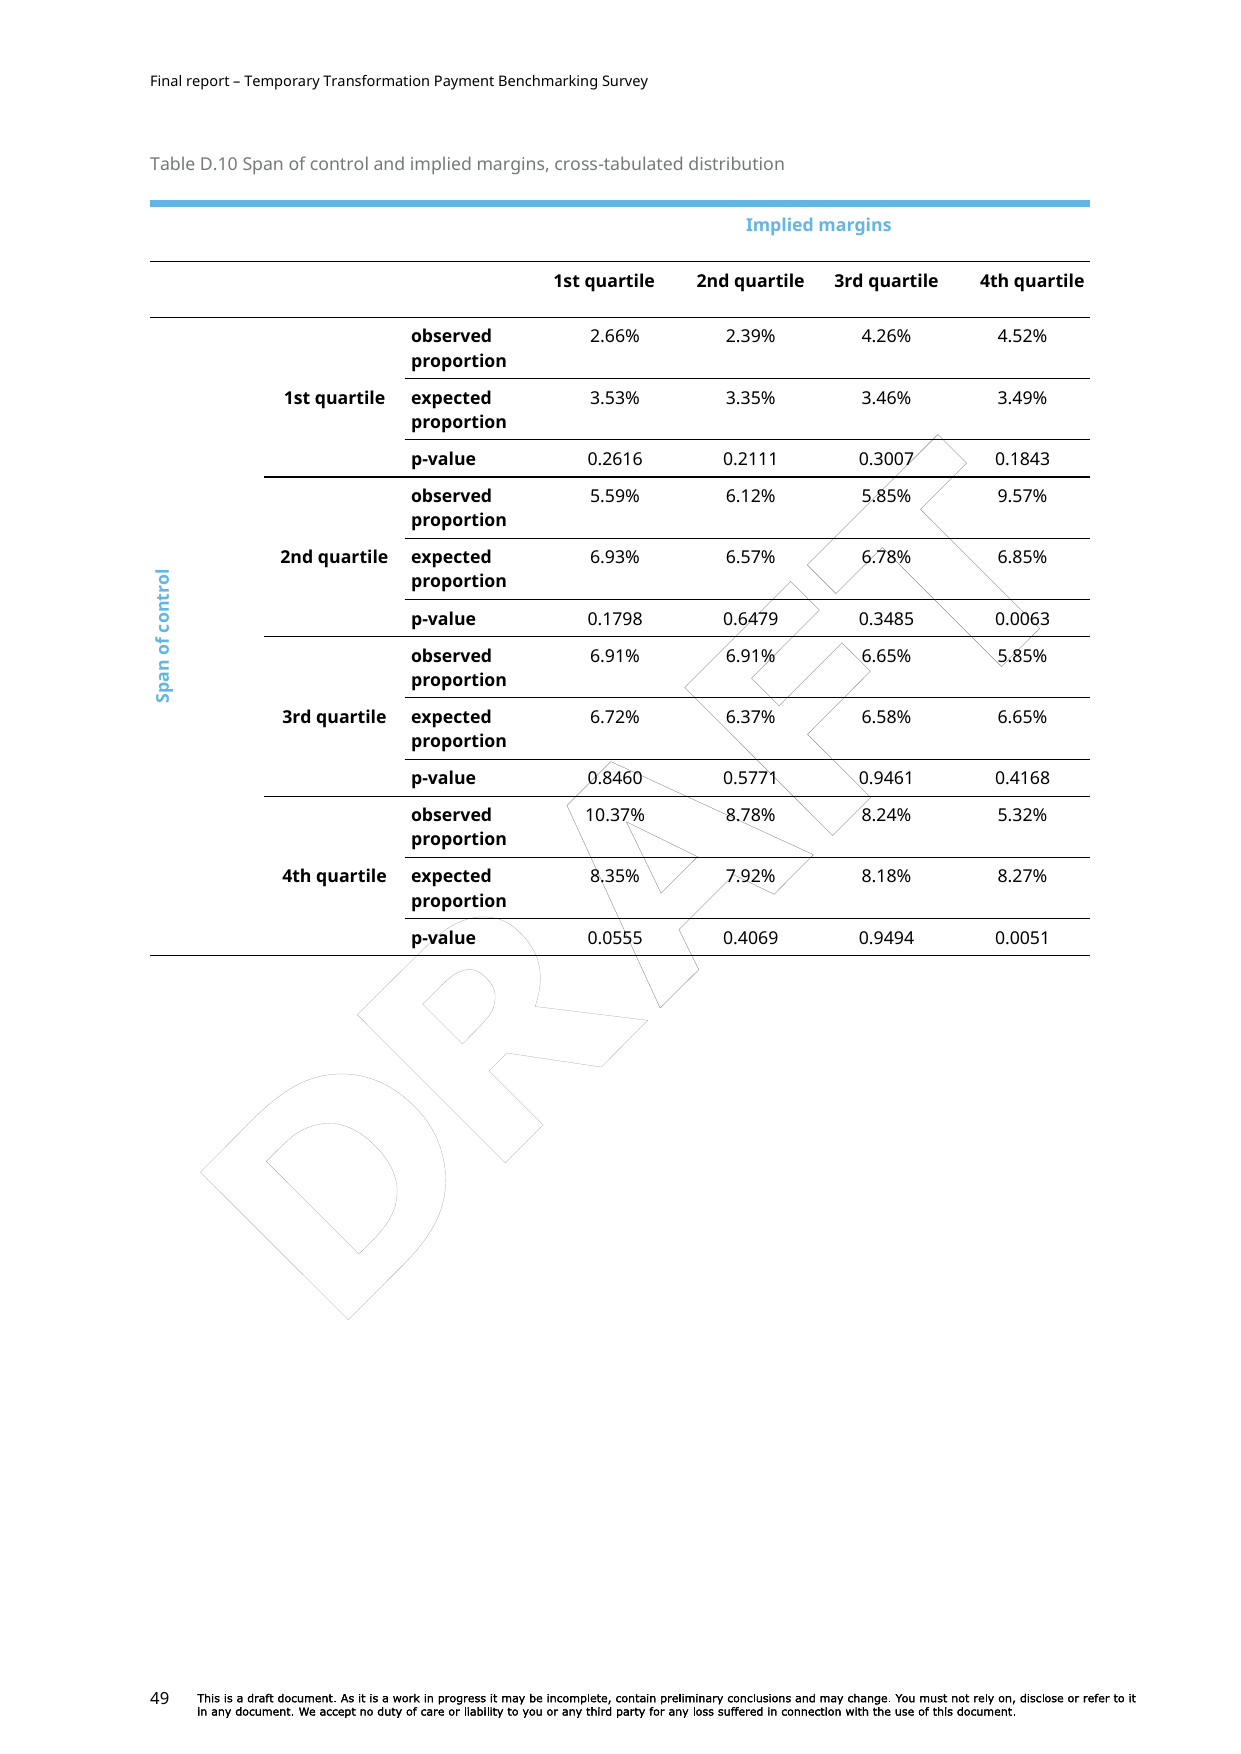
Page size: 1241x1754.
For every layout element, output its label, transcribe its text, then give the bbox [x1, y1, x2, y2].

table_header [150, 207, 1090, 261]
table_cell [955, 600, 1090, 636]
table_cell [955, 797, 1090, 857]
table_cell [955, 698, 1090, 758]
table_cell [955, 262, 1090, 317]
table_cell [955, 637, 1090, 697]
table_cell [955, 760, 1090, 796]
list Span of control and implied margins, cross-tabulated distribution [150, 150, 1090, 175]
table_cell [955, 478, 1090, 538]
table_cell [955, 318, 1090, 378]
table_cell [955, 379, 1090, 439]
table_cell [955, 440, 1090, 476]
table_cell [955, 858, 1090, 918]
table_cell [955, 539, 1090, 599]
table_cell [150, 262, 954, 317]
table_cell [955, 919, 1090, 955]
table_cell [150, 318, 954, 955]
